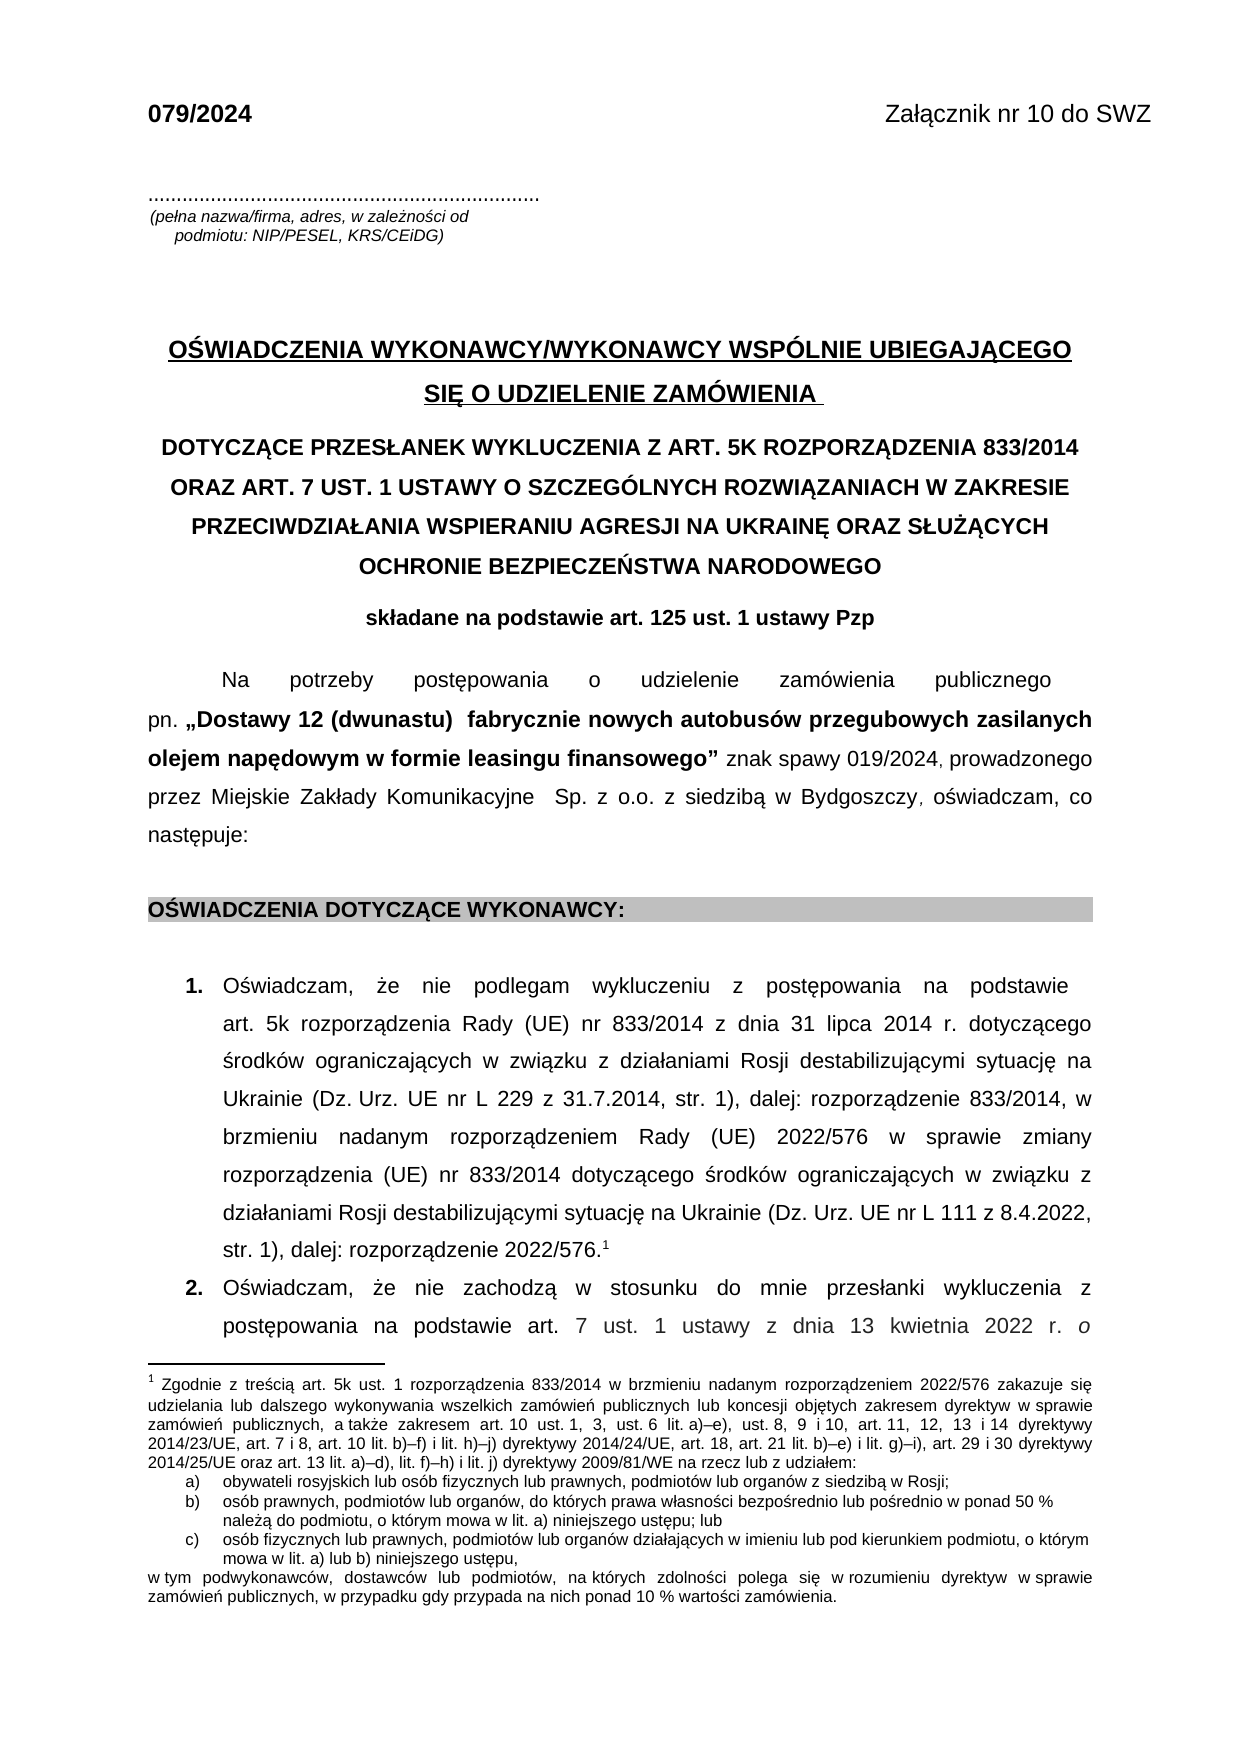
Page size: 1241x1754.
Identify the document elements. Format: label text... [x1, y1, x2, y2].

text (pełna nazwa/firma, adres, w zależności od podmiotu: NIP/PESEL, KRS/CEiDG) [148, 206, 472, 245]
text OŚWIADCZENIA DOTYCZĄCE WYKONAWCY: [148, 897, 1093, 922]
text DOTYCZĄCE PRZESŁANEK WYKLUCZENIA Z ART. 5K ROZPORZĄDZENIA 833/2014 ORAZ ART. 7 UST. 1 USTAWY O SZCZEGÓLNYCH ROZWIĄZANIACH W ZAKRESIE PRZECIWDZIAŁANIA WSPIERANIU AGRESJI NA UKRAINĘ ORAZ SŁUŻĄCYCH OCHRONIE BEZPIECZEŃSTWA NARODOWEGO [148, 434, 1093, 579]
text OŚWIADCZENIA WYKONAWCY/WYKONAWCY WSPÓLNIE UBIEGAJĄCEGO SIĘ O UDZIELENIE ZAMÓWIENIA [148, 335, 1093, 407]
text Na potrzeby postępowania o udzielenie zamówienia publicznego pn. „Dostawy 12 (dwunastu) fabrycznie nowych autobusów przegubowych zasilanych olejem napędowym w formie leasingu finansowego” znak spawy 019/2024, prowadzonego przez Miejskie Zakłady Komunikacyjne Sp. z o.o. z siedzibą w Bydgoszczy, oświadczam, co następuje: [148, 667, 1093, 847]
text składane na podstawie art. 125 ust. 1 ustawy Pzp [148, 604, 1093, 630]
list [185, 1275, 1093, 1338]
text ..................................................................... [148, 178, 1093, 206]
list Oświadczam, że nie podlegam wykluczeniu z postępowania na podstawie art. 5k rozporządzenia Rady (UE) nr 833/2014 z dnia 31 lipca 2014 r. dotyczącego środków ograniczających w związku z działaniami Rosji destabilizującymi sytuację na Ukrainie (Dz. Urz. UE nr L 229 z 31.7.2014, str. 1), dalej: rozporządzenie 833/2014, w brzmieniu nadanym rozporządzeniem Rady (UE) 2022/576 w sprawie zmiany rozporządzenia (UE) nr 833/2014 dotyczącego środków ograniczających w związku z działaniami Rosji destabilizującymi sytuację na Ukrainie (Dz. Urz. UE nr L 111 z 8.4.2022, str. 1), dalej: rozporządzenie 2022/576. [185, 973, 1093, 1262]
